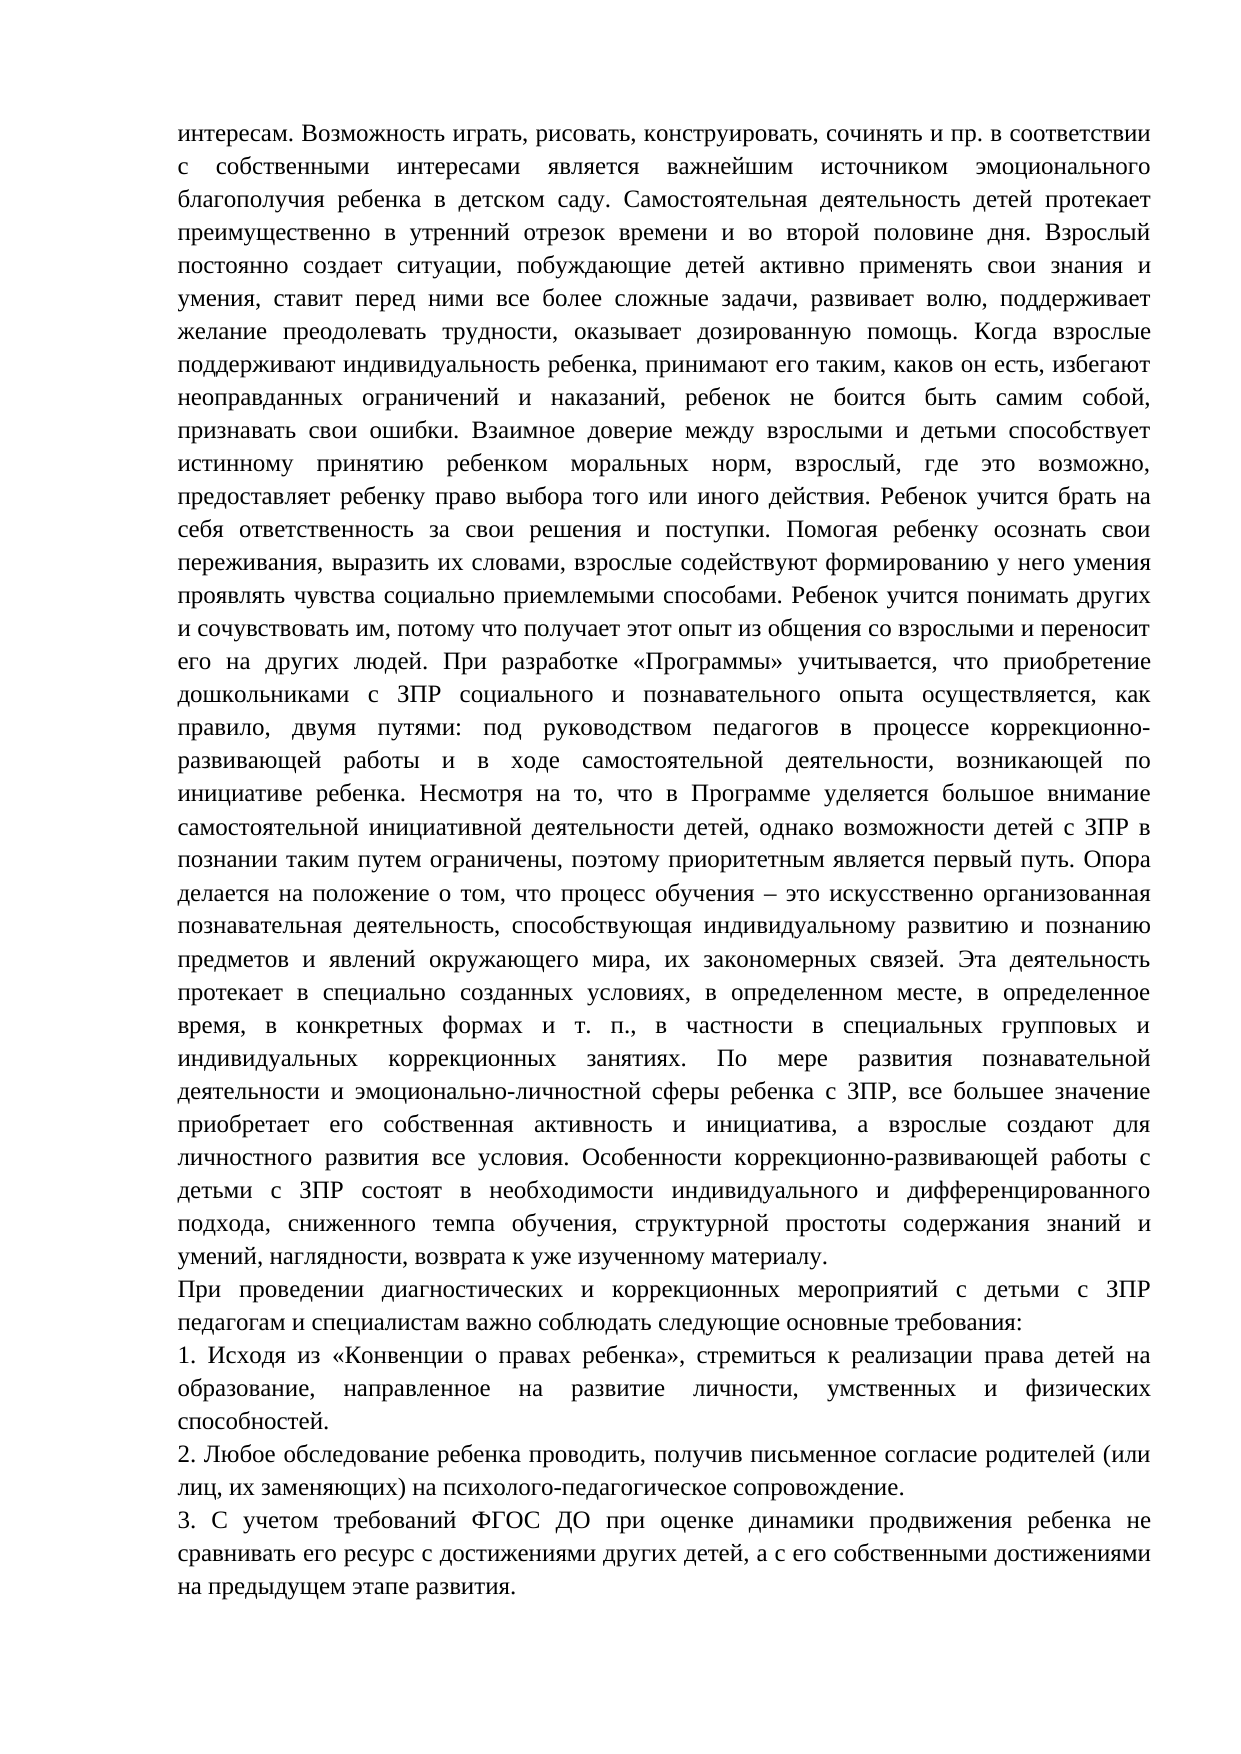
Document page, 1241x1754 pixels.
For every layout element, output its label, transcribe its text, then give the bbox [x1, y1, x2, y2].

text 3. С учетом требований ФГОС ДО при оценке динамики продвижения ребенка не сравнивать его ресурс с достижениями других детей, а с его собственными достижениями на предыдущем этапе развития. [177, 1505, 1152, 1600]
text 1. Исходя из «Конвенции о правах ребенка», стремиться к реализации права детей на образование, направленное на развитие личности, умственных и физических способностей. [177, 1340, 1152, 1435]
text При проведении диагностических и коррекционных мероприятий с детьми с ЗПР педагогам и специалистам важно соблюдать следующие основные требования: [177, 1274, 1152, 1336]
text 2. Любое обследование ребенка проводить, получив письменное согласие родителей (или лиц, их заменяющих) на психолого-педагогическое сопровождение. [177, 1439, 1152, 1501]
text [177, 118, 1152, 1269]
